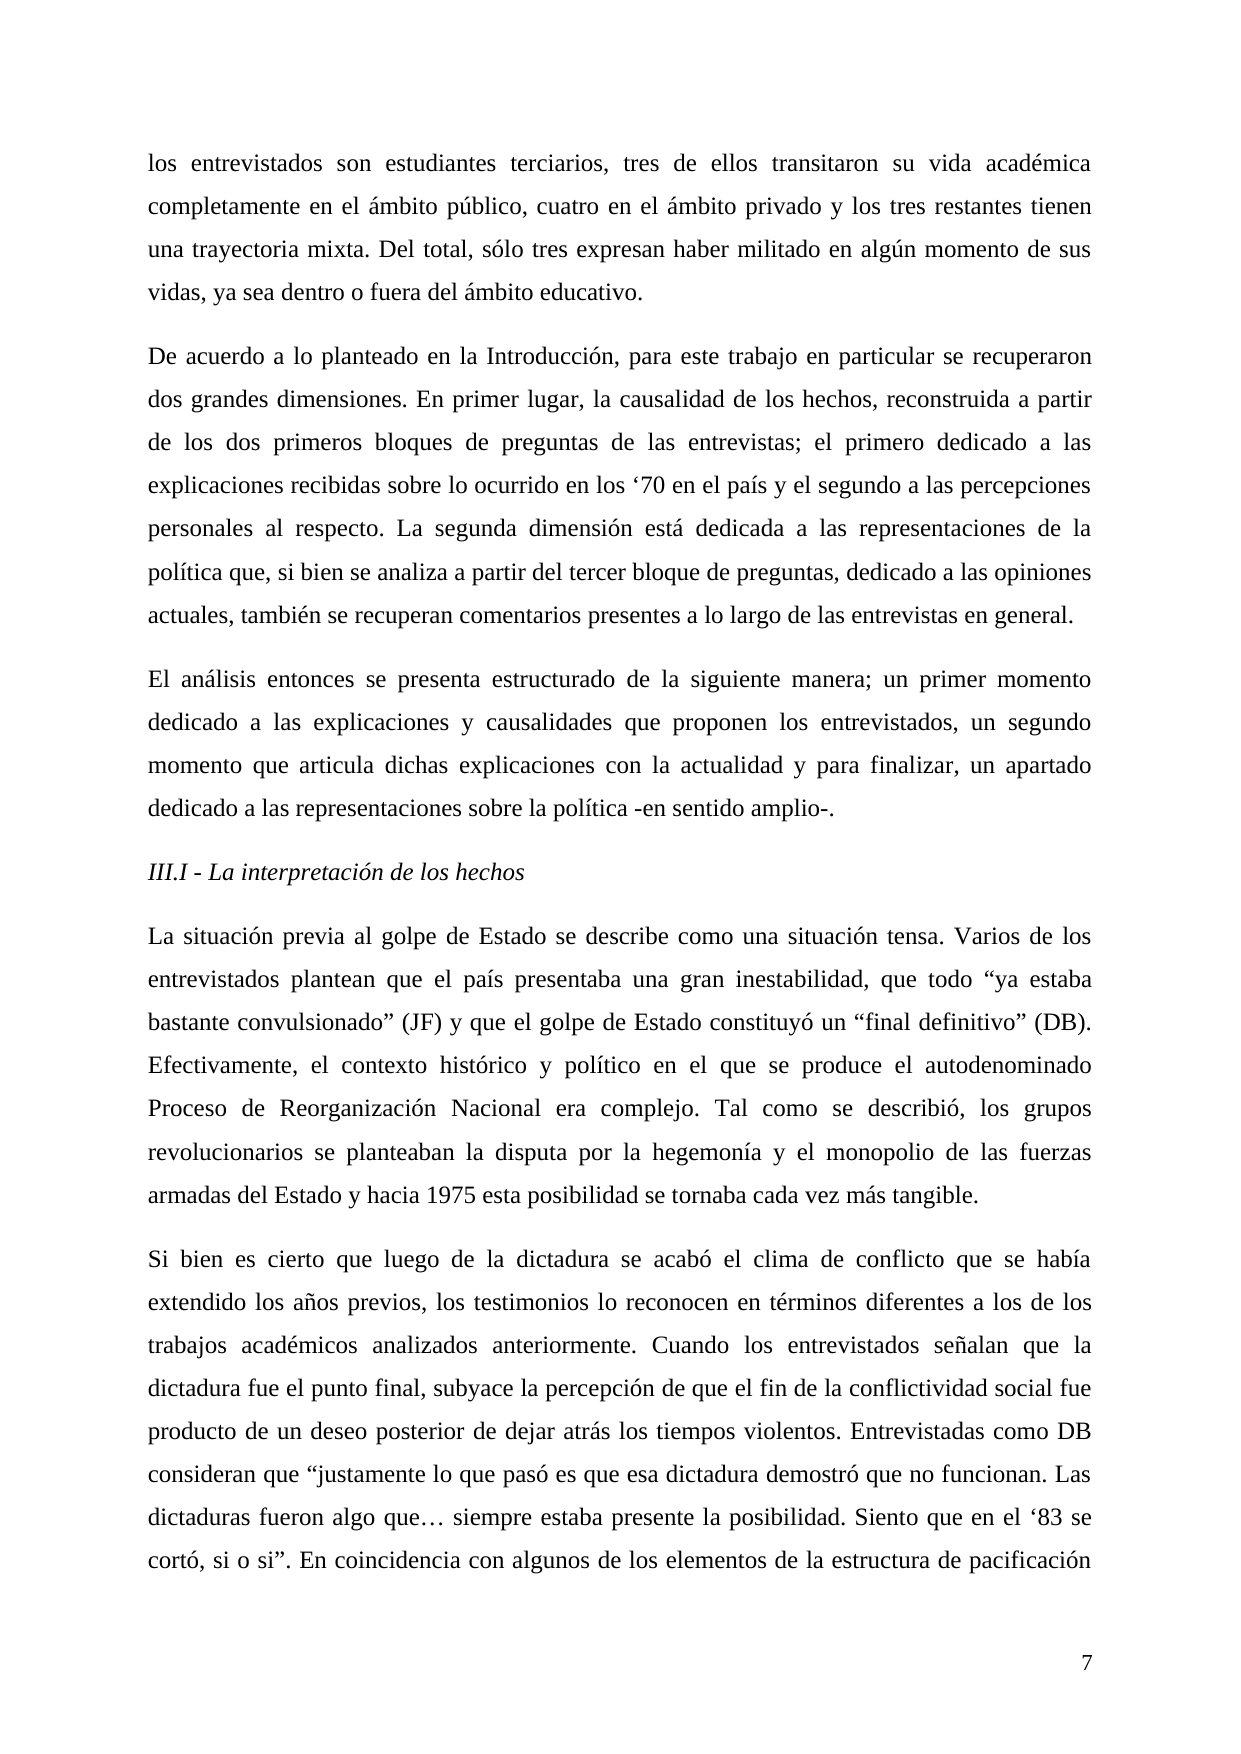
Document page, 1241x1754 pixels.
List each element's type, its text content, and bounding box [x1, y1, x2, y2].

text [148, 1244, 1093, 1574]
text El análisis entonces se presenta estructurado de la siguiente manera; un primer momento dedicado a las explicaciones y causalidades que proponen los entrevistados, un segundo momento que articula dichas explicaciones con la actualidad y para finalizar, un apartado dedicado a las representaciones sobre la política -en sentido amplio-. [148, 664, 1093, 822]
text III.I - La interpretación de los hechos [148, 857, 1093, 886]
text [148, 148, 1093, 306]
text La situación previa al golpe de Estado se describe como una situación tensa. Varios de los entrevistados plantean que el país presentaba una gran inestabilidad, que todo “ya estaba bastante convulsionado” (JF) y que el golpe de Estado constituyó un “final definitivo” (DB). Efectivamente, el contexto histórico y político en el que se produce el autodenominado Proceso de Reorganización Nacional era complejo. Tal como se describió, los grupos revolucionarios se planteaban la disputa por la hegemonía y el monopolio de las fuerzas armadas del Estado y hacia 1975 esta posibilidad se tornaba cada vez más tangible. [148, 921, 1093, 1208]
text De acuerdo a lo planteado en la Introducción, para este trabajo en particular se recuperaron dos grandes dimensiones. En primer lugar, la causalidad de los hechos, reconstruida a partir de los dos primeros bloques de preguntas de las entrevistas; el primero dedicado a las explicaciones recibidas sobre lo ocurrido en los ‘70 en el país y el segundo a las percepciones personales al respecto. La segunda dimensión está dedicada a las representaciones de la política que, si bien se analiza a partir del tercer bloque de preguntas, dedicado a las opiniones actuales, también se recuperan comentarios presentes a lo largo de las entrevistas en general. [148, 341, 1093, 628]
